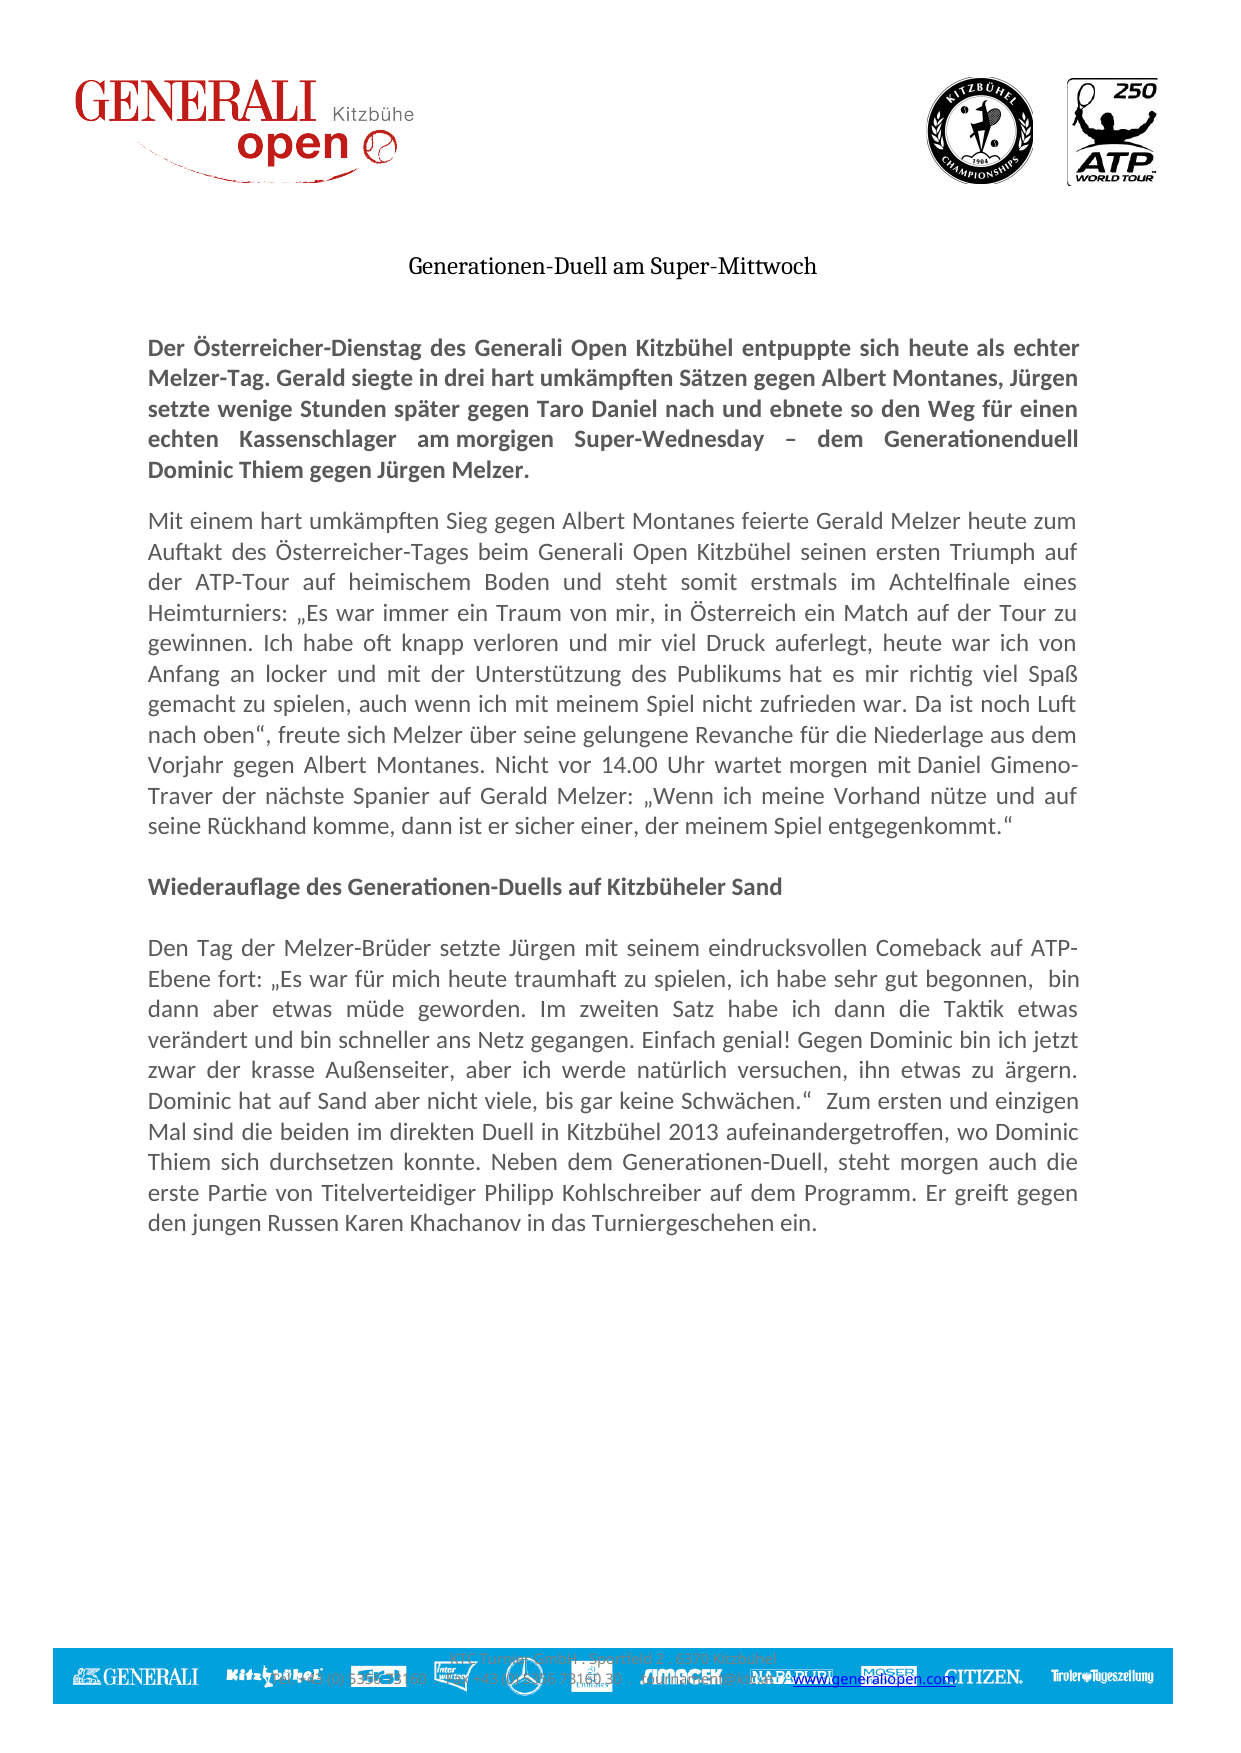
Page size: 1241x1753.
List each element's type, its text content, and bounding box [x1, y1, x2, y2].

picture [1106, 1673, 1114, 1679]
picture [1094, 1673, 1103, 1681]
text Mit einem hart umkämpften Sieg gegen Albert Montanes feierte Gerald Melzer heute zum Auftakt des Österreicher-Tages beim Generali Open Kitzbühel seinen ersten Triumph auf der ATP-Tour auf heimischem Boden und steht somit erstmals im Achtelfinale eines Heimturniers: „Es war immer ein Traum von mir, in Österreich ein Match auf der Tour zu gewinnen. Ich habe oft knapp verloren und mir viel Druck auferlegt, heute war ich von Anfang an locker und mit der Unterstützung des Publikums hat es mir richtig viel Spaß gemacht zu spielen, auch wenn ich mit meinem Spiel nicht zufrieden war. Da ist noch Luft nach oben“, freute sich Melzer über seine gelungene Revanche für die Niederlage aus dem Vorjahr gegen Albert Montanes. Nicht vor 14.00 Uhr wartet morgen mit Daniel Gimeno-Traver der nächste Spanier auf Gerald Melzer: „Wenn ich meine Vorhand nütze und auf seine Rückhand komme, dann ist er sicher einer, der meinem Spiel entgegenkommt.“ [148, 505, 1078, 841]
picture [227, 1670, 237, 1679]
text Den Tag der Melzer-Brüder setzte Jürgen mit seinem eindrucksvollen Comeback auf ATP-Ebene fort: „Es war für mich heute traumhaft zu spielen, ich habe sehr gut begonnen, bin dann aber etwas müde geworden. Im zweiten Satz habe ich dann die Taktik etwas verändert und bin schneller ans Netz gegangen. Einfach genial! Gegen Dominic bin ich jetzt zwar der krasse Außenseiter, aber ich werde natürlich versuchen, ihn etwas zu ärgern. Dominic hat auf Sand aber nicht viele, bis gar keine Schwächen.“ Zum ersten und einzigen Mal sind die beiden im direkten Duell in Kitzbühel 2013 aufeinandergetroffen, wo Dominic Thiem sich durchsetzen konnte. Neben dem Generationen-Duell, steht morgen auch die erste Partie von Titelverteidiger Philipp Kohlschreiber auf dem Programm. Er greift gegen den jungen Russen Karen Khachanov in das Turniergeschehen ein. [148, 933, 1080, 1238]
picture [303, 1672, 311, 1680]
picture [644, 1669, 721, 1684]
picture [1071, 1673, 1081, 1680]
picture [133, 1670, 141, 1682]
picture [572, 1659, 612, 1691]
picture [1052, 1670, 1068, 1681]
picture [795, 1672, 806, 1683]
picture [439, 1675, 446, 1682]
picture [1066, 78, 1157, 184]
picture [75, 79, 416, 183]
picture [862, 1667, 916, 1686]
picture [350, 1666, 406, 1686]
picture [435, 1662, 450, 1680]
picture [753, 1672, 758, 1683]
picture [247, 1670, 252, 1679]
picture [274, 1670, 281, 1677]
text Wiederauflage des Generationen-Duells auf Kitzbüheler Sand [148, 872, 1078, 902]
picture [87, 1669, 98, 1677]
picture [147, 1669, 152, 1684]
picture [518, 1668, 524, 1679]
picture [294, 1670, 302, 1682]
picture [534, 1684, 541, 1692]
picture [441, 1668, 454, 1674]
picture [996, 1670, 1003, 1683]
picture [1124, 1671, 1130, 1679]
picture [1083, 1673, 1091, 1681]
picture [1143, 1673, 1149, 1681]
picture [284, 1670, 290, 1679]
text Generationen-Duell am Super-Mittwoch [148, 252, 1078, 281]
picture [173, 1670, 181, 1684]
picture [1014, 1670, 1022, 1683]
picture [263, 1668, 271, 1678]
picture [74, 1675, 84, 1684]
picture [926, 77, 1033, 184]
text Der Österreicher-Dienstag des Generali Open Kitzbühel entpuppte sich heute als echter Melzer-Tag. Gerald siegte in drei hart umkämpften Sätzen gegen Albert Montanes, Jürgen setzte wenige Stunden später gegen Taro Daniel nach und ebnete so den Weg für einen echten Kassenschlager am morgigen Super-Wednesday – dem Generationenduell Dominic Thiem gegen Jürgen Melzer. [148, 332, 1080, 484]
picture [313, 1670, 318, 1680]
